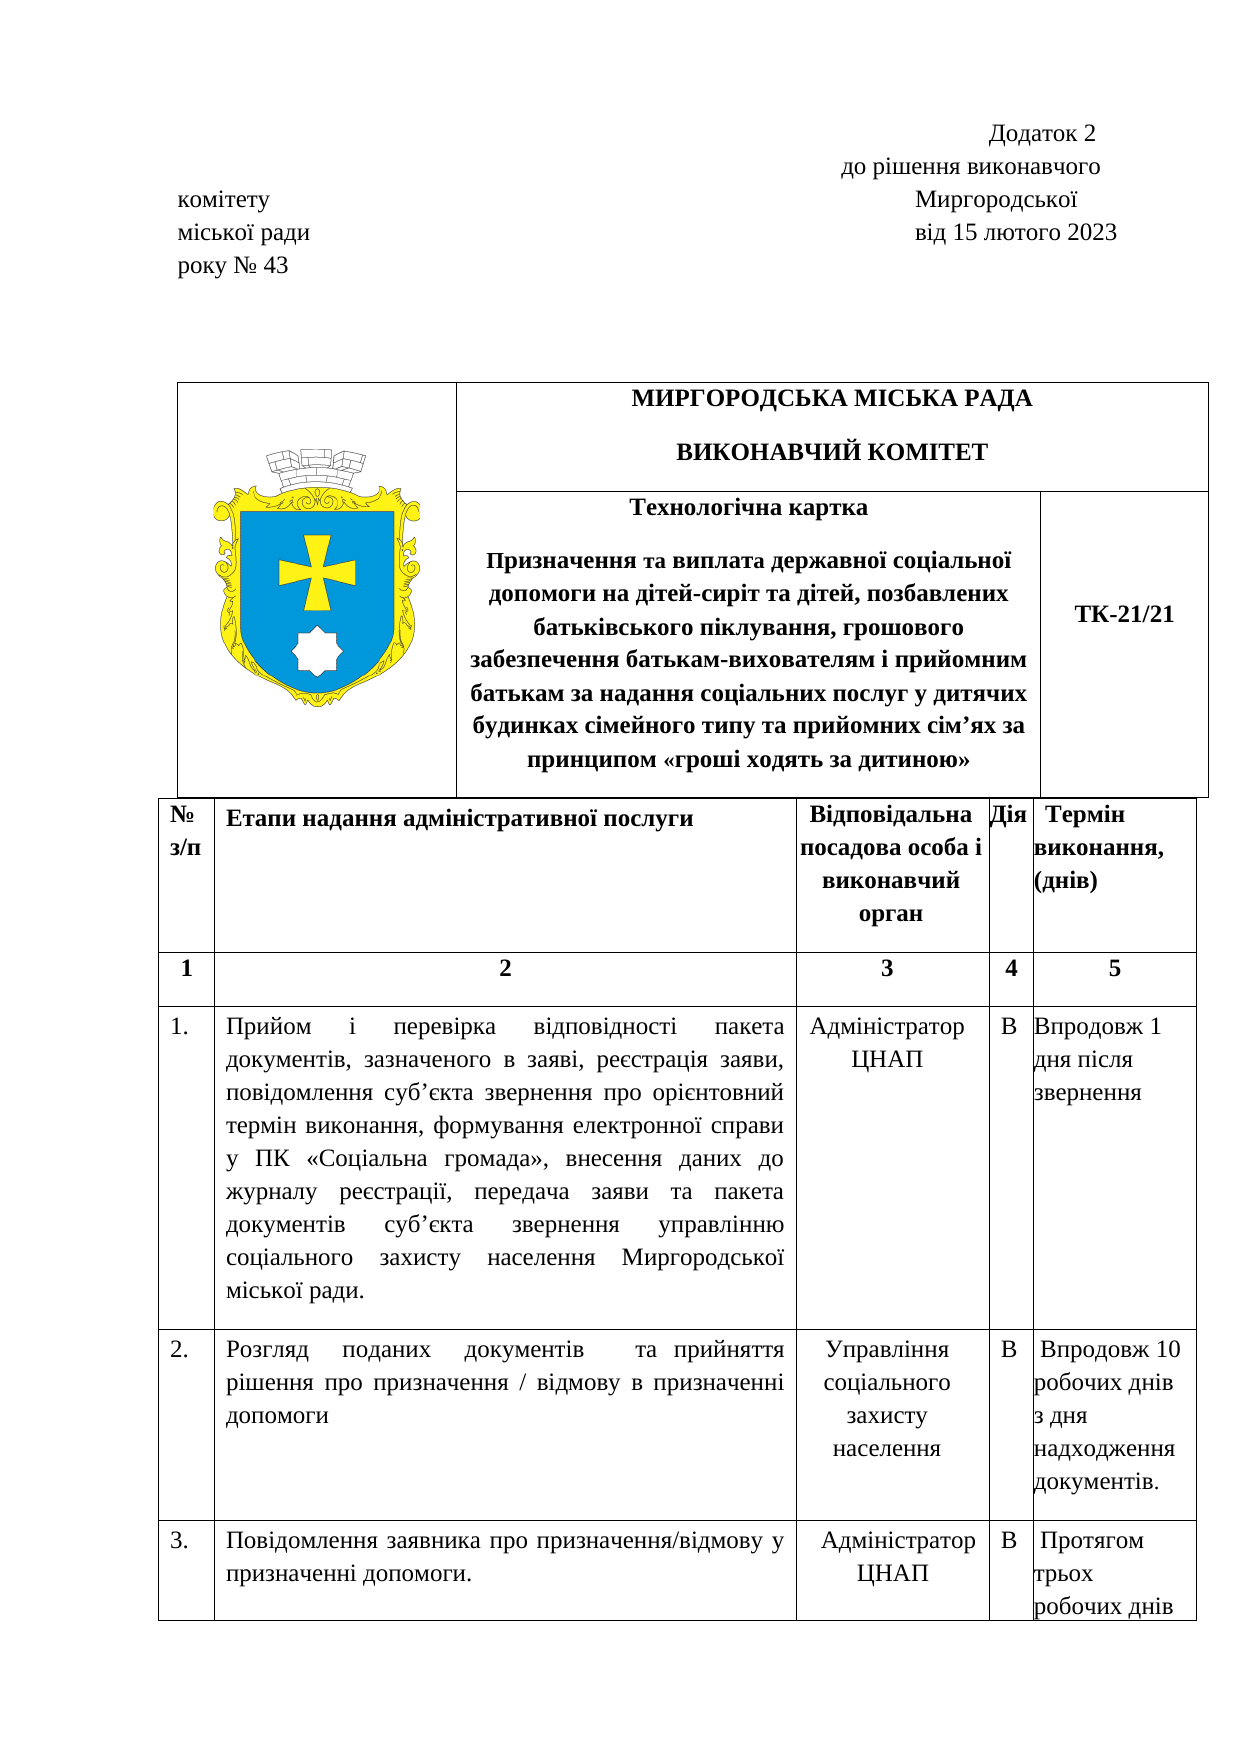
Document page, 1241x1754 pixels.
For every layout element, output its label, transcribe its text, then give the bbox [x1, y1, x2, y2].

table_cell 2. [159, 1330, 214, 1520]
table_cell 4 [990, 953, 1033, 1006]
table_header [178, 383, 456, 797]
table_header Термін виконання, (днів) [1034, 799, 1196, 952]
table_cell Прийом і перевірка відповідності пакета документів, зазначеного в заяві, реєстрація заяви, повідомлення суб’єкта звернення про орієнтовний термін виконання, формування електронної справи у ПК «Соціальна громада», внесення даних до журналу реєстрації, передача заяви та пакета документів суб’єкта звернення управлінню соціального захисту населення Миргородської міської ради. [215, 1007, 796, 1329]
table_cell 1. [159, 1007, 214, 1329]
table_cell В [990, 1330, 1033, 1520]
table_cell В [990, 1521, 1033, 1620]
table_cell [215, 1521, 796, 1620]
text до рішення виконавчого комітету Миргородської міської ради від 15 лютого 2023 року № 43 [177, 151, 1152, 279]
table_cell Розгляд поданих документів та прийняття рішення про призначення / відмову в призначенні допомоги [215, 1330, 796, 1520]
table_cell Адміністратор ЦНАП [797, 1521, 989, 1620]
text Додаток 2 [988, 118, 1152, 147]
table_cell ТК-21/21 [1041, 492, 1208, 797]
table_header № з/п [159, 799, 214, 952]
table_header МИРГОРОДСЬКА МІСЬКА РАДА ВИКОНАВЧИЙ КОМІТЕТ [457, 383, 1208, 491]
table_cell 2 [215, 953, 796, 1006]
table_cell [1034, 1521, 1196, 1620]
table_cell Управління соціального захисту населення [797, 1330, 989, 1520]
table_cell В [990, 1007, 1033, 1329]
table_cell Адміністратор ЦНАП [797, 1007, 989, 1329]
table_cell 3. [159, 1521, 214, 1620]
table_cell Впродовж 1 дня після звернення [1034, 1007, 1196, 1329]
table_cell 5 [1034, 953, 1196, 1006]
table_header Дія [990, 799, 1033, 952]
table_cell Впродовж 10 робочих днів з дня надходження документів. [1034, 1330, 1196, 1520]
table_cell 1 [159, 953, 214, 1006]
table_cell 3 [797, 953, 989, 1006]
table_header Етапи надання адміністративної послуги [215, 799, 796, 952]
table_header Відповідальна посадова особа і виконавчий орган [797, 799, 989, 952]
table_cell Технологічна картка Призначення та виплата державної соціальної допомоги на дітей-сиріт та дітей, позбавлених батьківського піклування, грошового забезпечення батькам-вихователям і прийомним батькам за надання соціальних послуг у дитячих будинках сімейного типу та прийомних сім’ях за принципом «гроші ходять за дитиною» [457, 492, 1040, 797]
picture [213, 448, 420, 708]
